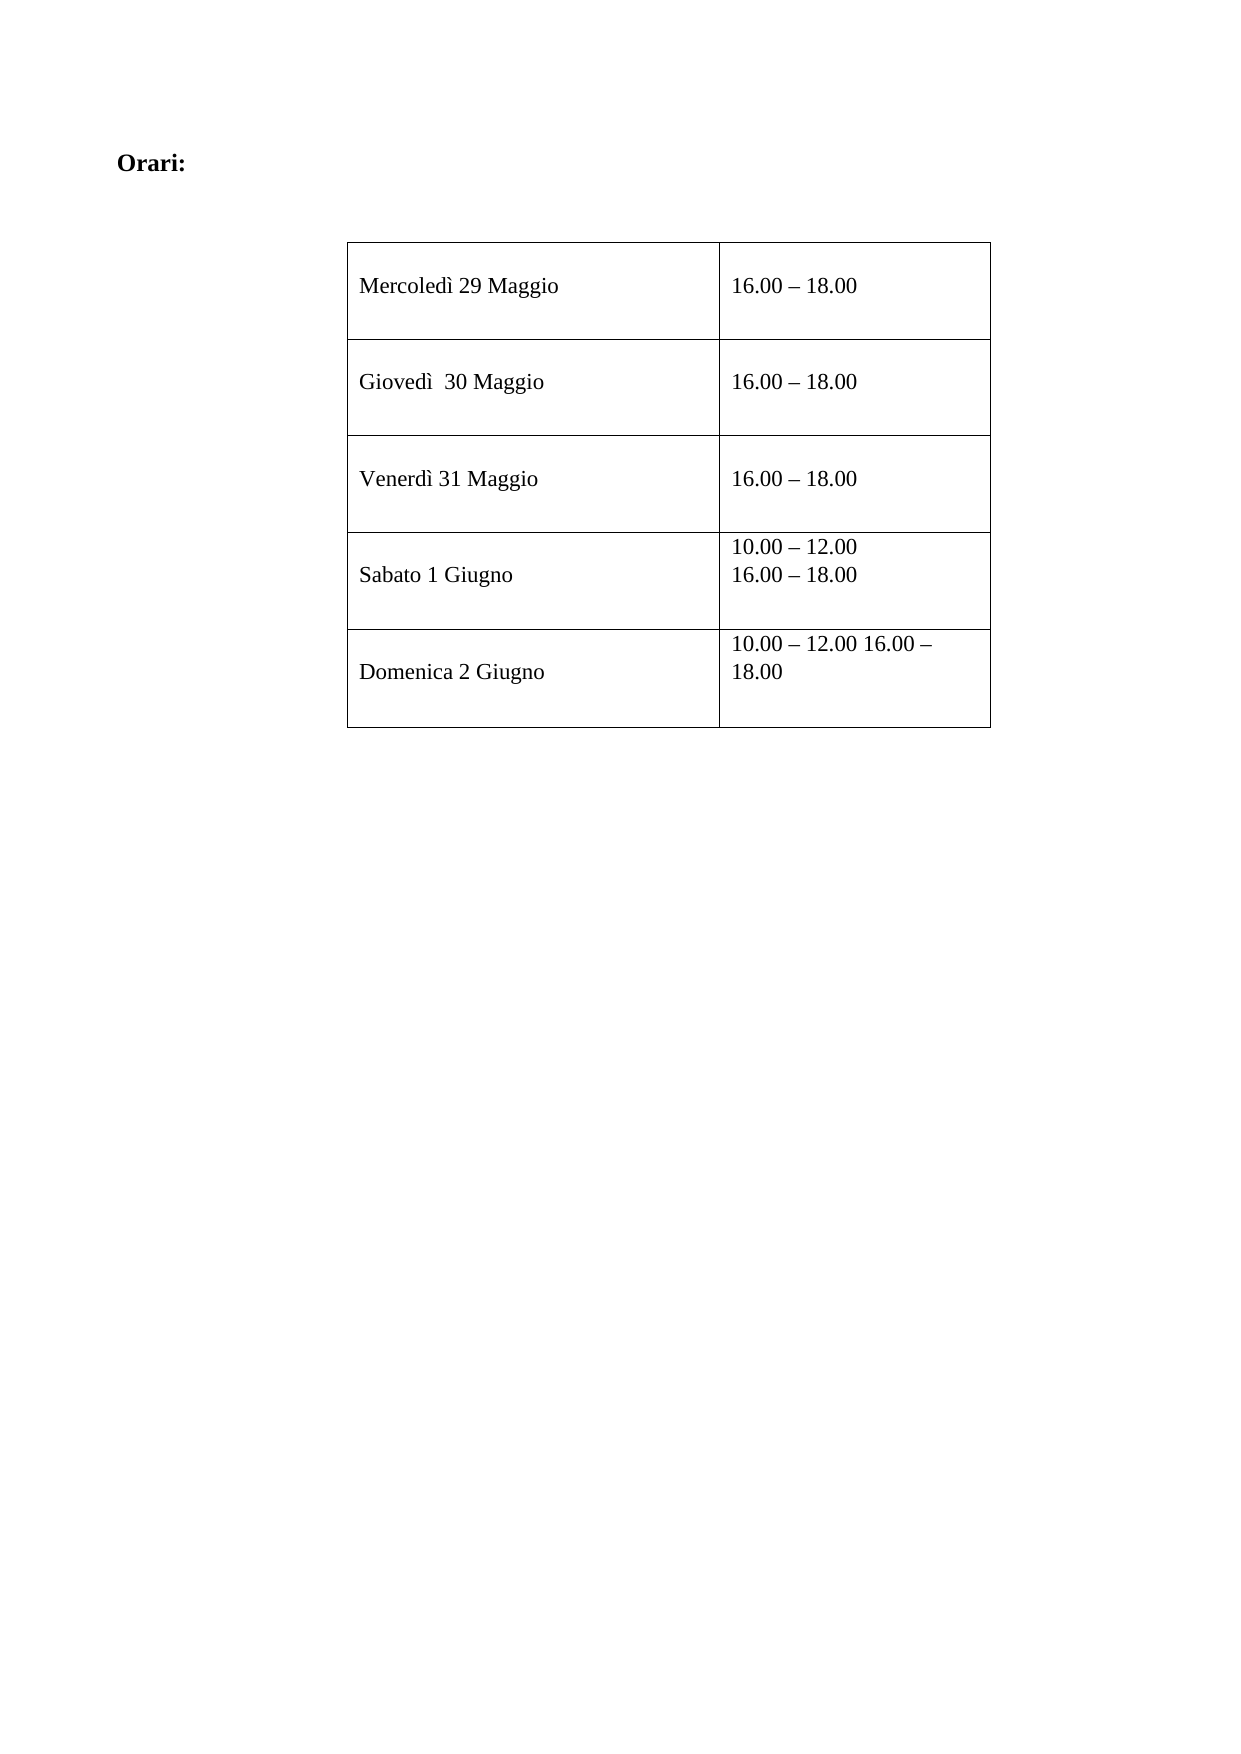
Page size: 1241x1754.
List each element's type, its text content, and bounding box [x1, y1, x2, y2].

table_cell Domenica 2 Giugno [348, 630, 719, 727]
text Orari: [117, 148, 1122, 176]
table_header 16.00 – 18.00 [720, 243, 990, 339]
table_cell Venerdì 31 Maggio [348, 436, 719, 532]
table_cell 10.00 – 12.00 16.00 – 18.00 [720, 533, 990, 628]
table_header Mercoledì 29 Maggio [348, 243, 719, 339]
table_cell Sabato 1 Giugno [348, 533, 719, 628]
table_cell Giovedì 30 Maggio [348, 340, 719, 435]
table_cell 16.00 – 18.00 [720, 340, 990, 435]
table_cell 16.00 – 18.00 [720, 436, 990, 532]
table_cell 10.00 – 12.00 16.00 – 18.00 [720, 630, 990, 727]
